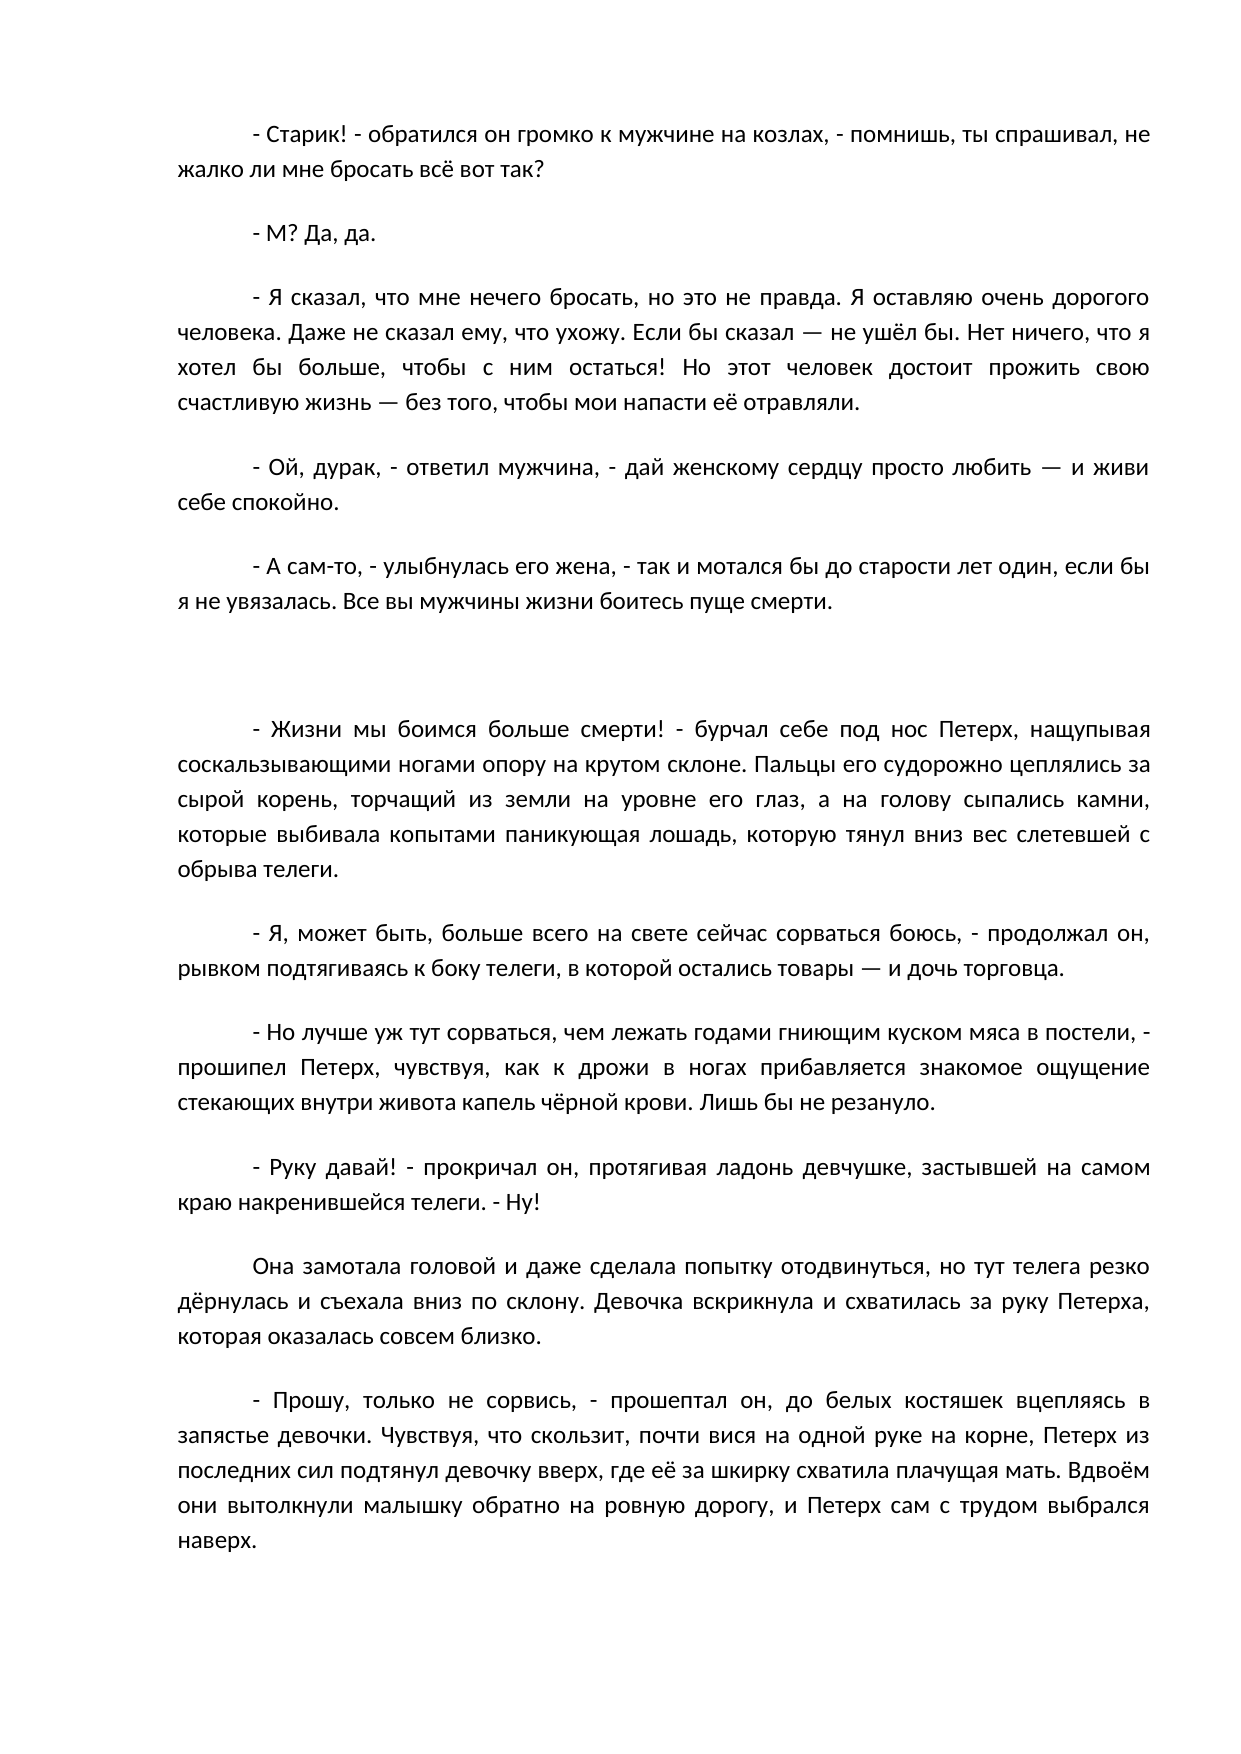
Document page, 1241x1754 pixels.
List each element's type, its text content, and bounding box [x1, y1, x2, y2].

text - Ой, дурак, - ответил мужчина, - дай женскому сердцу просто любить — и живи себе спокойно. [177, 451, 1152, 516]
text - М? Да, да. [177, 217, 1152, 248]
text - Руку давай! - прокричал он, протягивая ладонь девчушке, застывшей на самом краю накренившейся телеги. - Ну! [177, 1151, 1152, 1216]
text - А сам-то, - улыбнулась его жена, - так и мотался бы до старости лет один, если бы я не увязалась. Все вы мужчины жизни боитесь пуще смерти. [177, 550, 1152, 615]
text - Жизни мы боимся больше смерти! - бурчал себе под нос Петерх, нащупывая соскальзывающими ногами опору на крутом склоне. Пальцы его судорожно цеплялись за сырой корень, торчащий из земли на уровне его глаз, а на голову сыпались камни, которые выбивала копытами паникующая лошадь, которую тянул вниз вес слетевшей с обрыва телеги. [177, 713, 1152, 884]
text - Старик! - обратился он громко к мужчине на козлах, - помнишь, ты спрашивал, не жалко ли мне бросать всё вот так? [177, 118, 1152, 184]
text - Но лучше уж тут сорваться, чем лежать годами гниющим куском мяса в постели, - прошипел Петерх, чувствуя, как к дрожи в ногах прибавляется знакомое ощущение стекающих внутри живота капель чёрной крови. Лишь бы не резануло. [177, 1016, 1152, 1117]
text Она замотала головой и даже сделала попытку отодвинуться, но тут телега резко дёрнулась и съехала вниз по склону. Девочка вскрикнула и схватилась за руку Петерха, которая оказалась совсем близко. [177, 1250, 1152, 1350]
text - Я сказал, что мне нечего бросать, но это не правда. Я оставляю очень дорогого человека. Даже не сказал ему, что ухожу. Если бы сказал — не ушёл бы. Нет ничего, что я хотел бы больше, чтобы с ним остаться! Но этот человек достоит прожить свою счастливую жизнь — без того, чтобы мои напасти её отравляли. [177, 281, 1152, 417]
text - Я, может быть, больше всего на свете сейчас сорваться боюсь, - продолжал он, рывком подтягиваясь к боку телеги, в которой остались товары — и дочь торговца. [177, 917, 1152, 983]
text - Прошу, только не сорвись, - прошептал он, до белых костяшек вцепляясь в запястье девочки. Чувствуя, что скользит, почти вися на одной руке на корне, Петерх из последних сил подтянул девочку вверх, где её за шкирку схватила плачущая мать. Вдвоём они вытолкнули малышку обратно на ровную дорогу, и Петерх сам с трудом выбрался наверх. [177, 1384, 1152, 1554]
